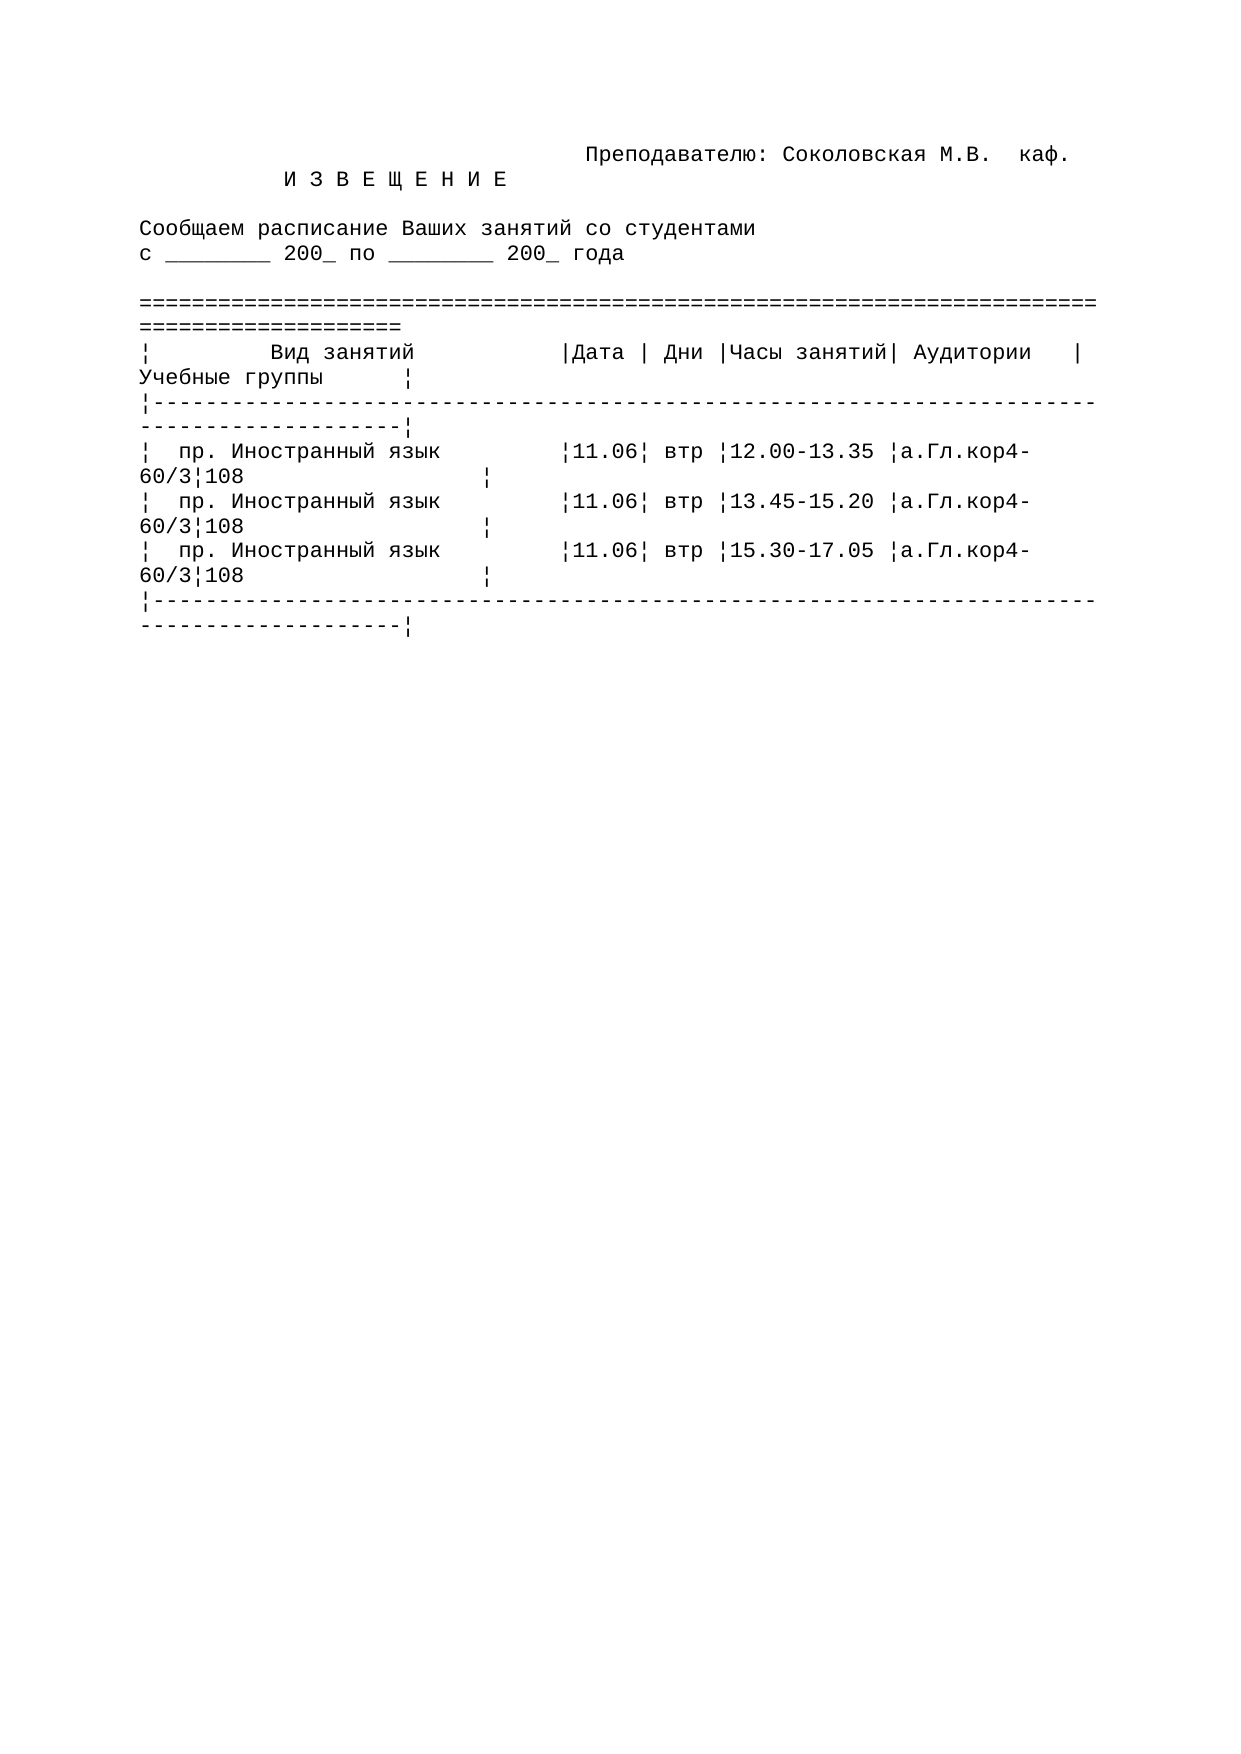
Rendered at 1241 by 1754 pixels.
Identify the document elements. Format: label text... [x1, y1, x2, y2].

text ¦ пр. Иностранный язык ¦11.06¦ втp ¦13.45-15.20 ¦а.Гл.кор4-60/3¦108 ¦ [139, 490, 1101, 539]
text Преподавателю: Соколовская М.В. каф. [139, 143, 1101, 168]
text ============================================================================================= [139, 292, 1101, 341]
text ¦ пр. Иностранный язык ¦11.06¦ втp ¦12.00-13.35 ¦а.Гл.кор4-60/3¦108 ¦ [139, 440, 1101, 490]
text И З В Е Щ Е Н И Е [139, 168, 1101, 192]
text ¦--------------------------------------------------------------------------------------------¦ [139, 589, 1101, 639]
text ¦ Вид занятий |Дата | Дни |Часы занятий| Аудитории | Учебные группы ¦ [139, 341, 1101, 391]
text ¦--------------------------------------------------------------------------------------------¦ [139, 391, 1101, 440]
text Сообщаем расписание Ваших занятий со студентами [139, 217, 1101, 242]
text с ________ 200_ по ________ 200_ года [139, 242, 1101, 267]
text ¦ пр. Иностранный язык ¦11.06¦ втp ¦15.30-17.05 ¦а.Гл.кор4-60/3¦108 ¦ [139, 539, 1101, 589]
